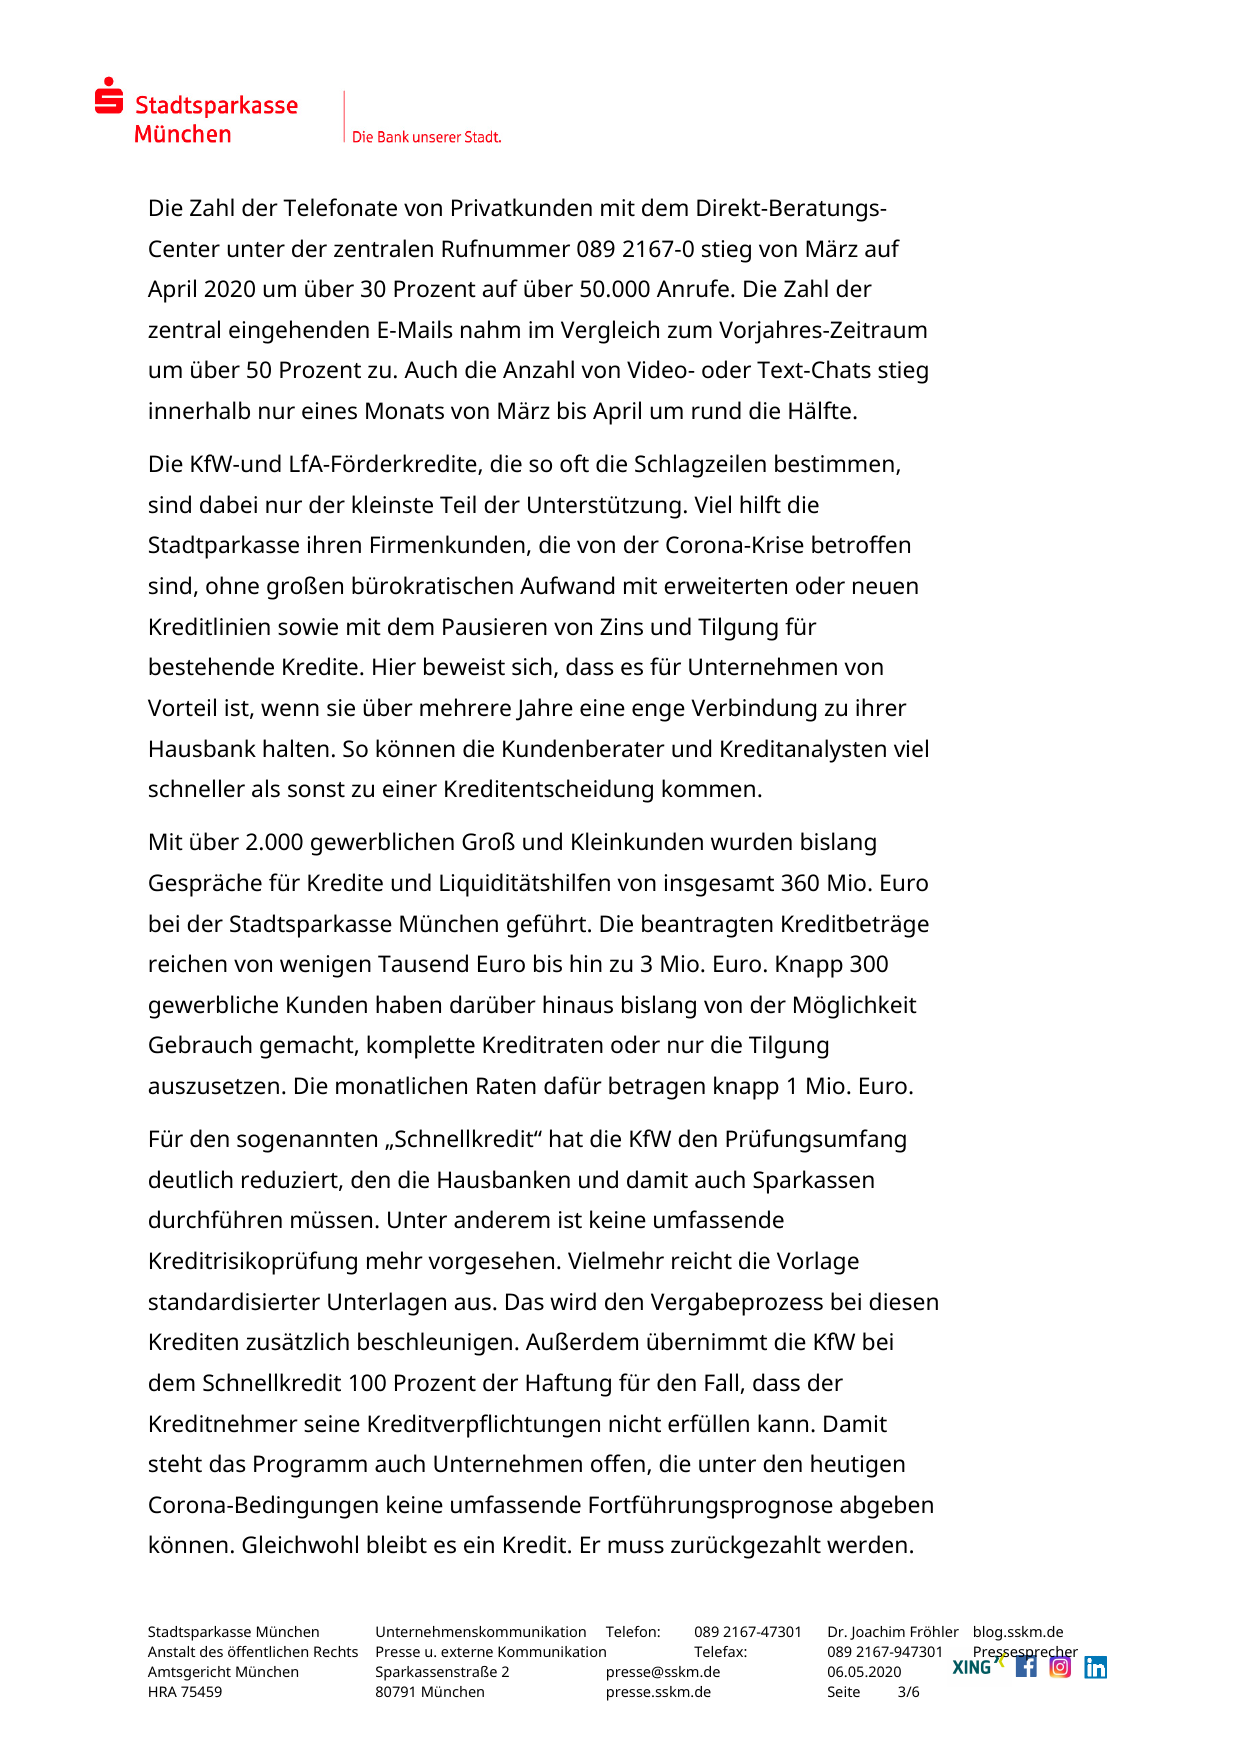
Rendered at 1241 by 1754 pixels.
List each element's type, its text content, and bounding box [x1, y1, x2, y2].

picture [1094, 1665, 1104, 1676]
picture [83, 60, 586, 162]
picture [1015, 1655, 1037, 1677]
picture [1049, 1655, 1072, 1679]
text Die KfW-und LfA-Förderkredite, die so oft die Schlagzeilen bestimmen, sind dabei nur der kleinste Teil der Unterstützung. Viel hilft die Stadtparkasse ihren Firmenkunden, die von der Corona-Krise betroffen sind, ohne großen bürokratischen Aufwand mit erweiterten oder neuen Kreditlinien sowie mit dem Pausieren von Zins und Tilgung für bestehende Kredite. Hier beweist sich, dass es für Unternehmen von Vorteil ist, wenn sie über mehrere Jahre eine enge Verbindung zu ihrer Hausbank halten. So können die Kundenberater und Kreditanalysten viel schneller als sonst zu einer Kreditentscheidung kommen. [148, 448, 945, 804]
text Mit über 2.000 gewerblichen Groß und Kleinkunden wurden bislang Gespräche für Kredite und Liquiditätshilfen von insgesamt 360 Mio. Euro bei der Stadtsparkasse München geführt. Die beantragten Kreditbeträge reichen von wenigen Tausend Euro bis hin zu 3 Mio. Euro. Knapp 300 gewerbliche Kunden haben darüber hinaus bislang von der Möglichkeit Gebrauch gemacht, komplette Kreditraten oder nur die Tilgung auszusetzen. Die monatlichen Raten dafür betragen knapp 1 Mio. Euro. [148, 826, 945, 1101]
text Die Zahl der Telefonate von Privatkunden mit dem Direkt-Beratungs-Center unter der zentralen Rufnummer 089 2167-0 stieg von März auf April 2020 um über 30 Prozent auf über 50.000 Anrufe. Die Zahl der zentral eingehenden E-Mails nahm im Vergleich zum Vorjahres-Zeitraum um über 50 Prozent zu. Auch die Anzahl von Video- oder Text-Chats stieg innerhalb nur eines Monats von März bis April um rund die Hälfte. [148, 192, 945, 426]
picture [946, 1647, 1013, 1687]
